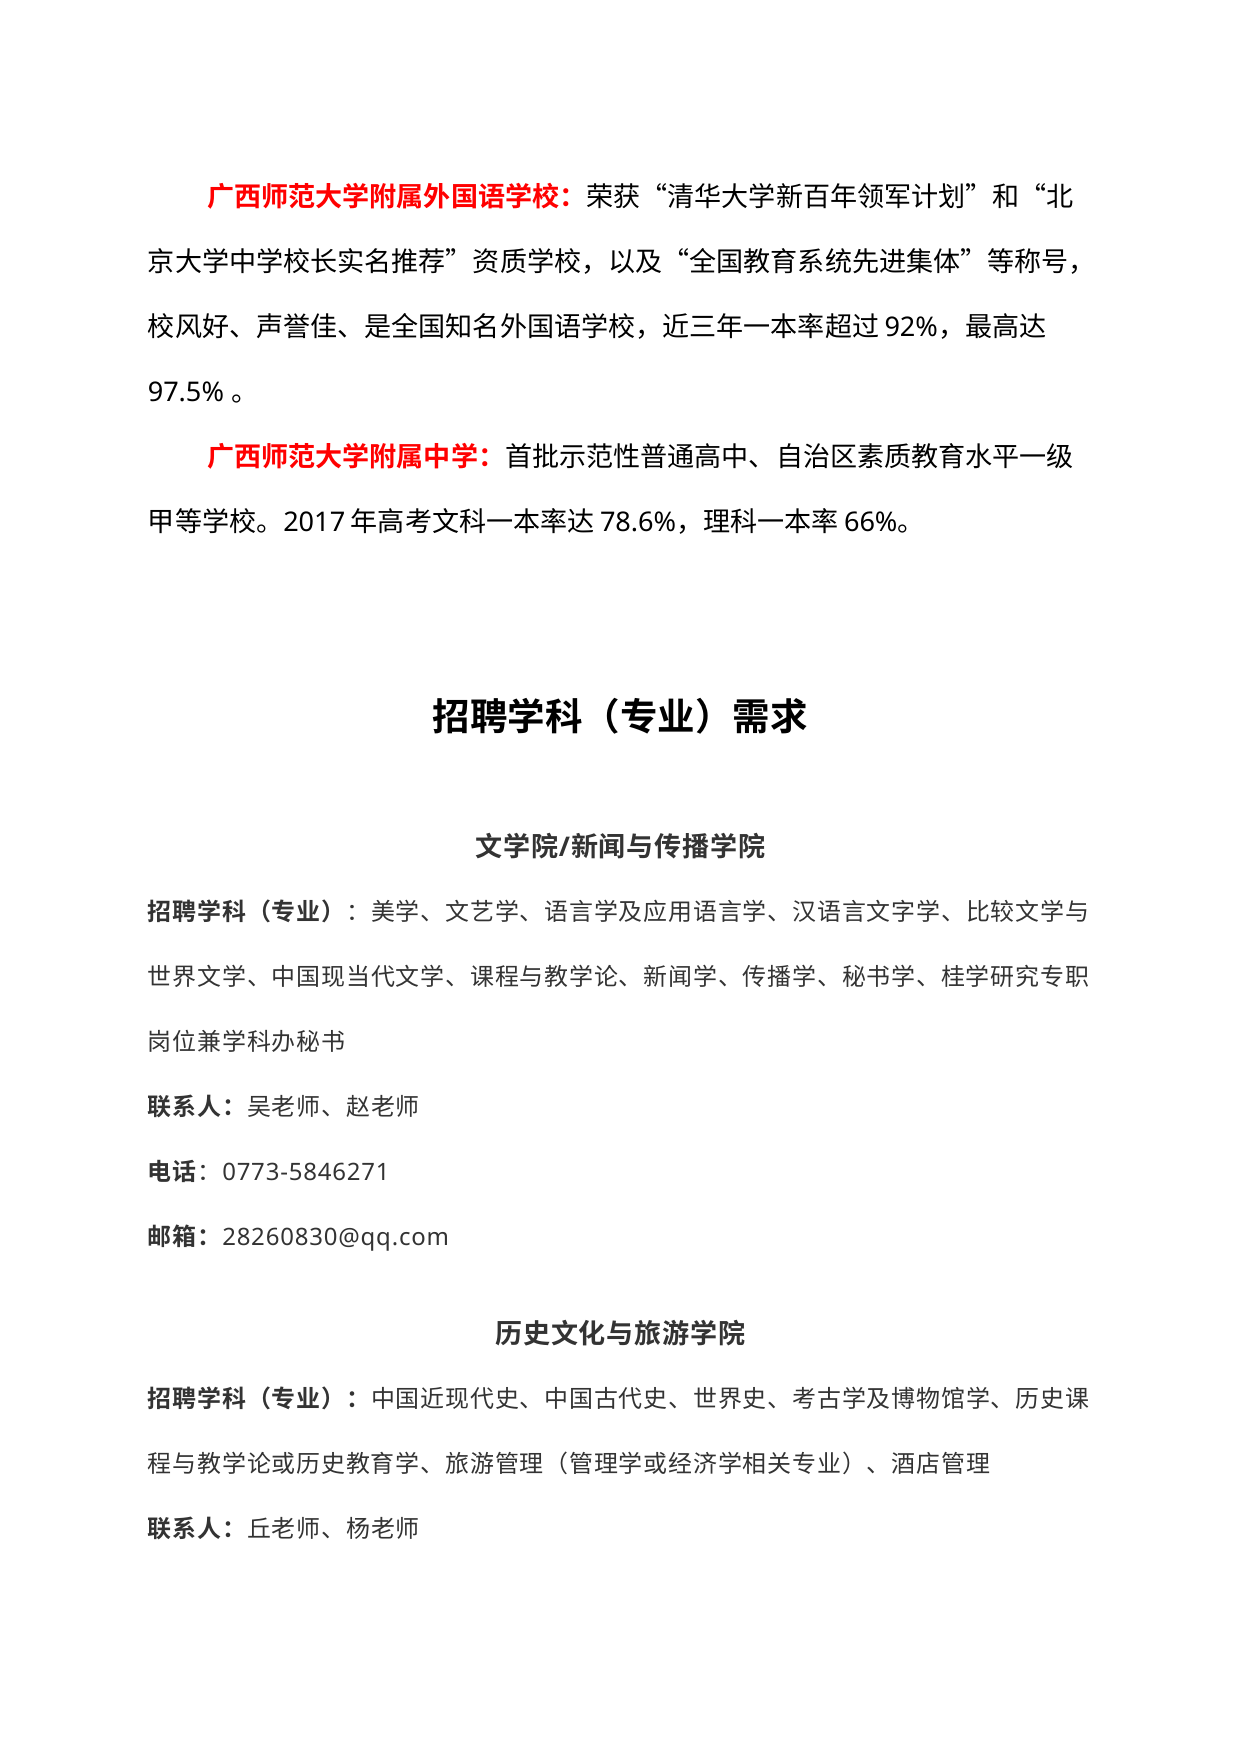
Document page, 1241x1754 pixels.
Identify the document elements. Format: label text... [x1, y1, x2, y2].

text 电话：0773-5846271 [148, 1137, 1092, 1202]
text 招聘学科（专业）需求 [148, 682, 1092, 747]
text 邮箱：28260830@qq.com [148, 1202, 1092, 1267]
text 招聘学科（专业）：美学、文艺学、语言学及应用语言学、汉语言文字学、比较文学与世界文学、中国现当代文学、课程与教学论、新闻学、传播学、秘书学、桂学研究专职岗位兼学科办秘书 [148, 877, 1092, 1072]
text 广西师范大学附属中学：首批示范性普通高中、自治区素质教育水平一级甲等学校。2017年高考文科一本率达78.6%，理科一本率66%。 [148, 422, 1092, 552]
text 广西师范大学附属外国语学校：荣获“清华大学新百年领军计划”和“北京大学中学校长实名推荐”资质学校，以及“全国教育系统先进集体”等称号，校风好、声誉佳、是全国知名外国语学校，近三年一本率超过92%，最高达97.5% 。 [148, 162, 1092, 422]
text 联系人：吴老师、赵老师 [148, 1072, 1092, 1137]
text 联系人：丘老师、杨老师 [148, 1494, 1092, 1559]
text 招聘学科（专业）：中国近现代史、中国古代史、世界史、考古学及博物馆学、历史课程与教学论或历史教育学、旅游管理（管理学或经济学相关专业）、酒店管理 [148, 1364, 1092, 1494]
text 文学院/新闻与传播学院 [148, 812, 1092, 877]
text 历史文化与旅游学院 [148, 1299, 1092, 1364]
